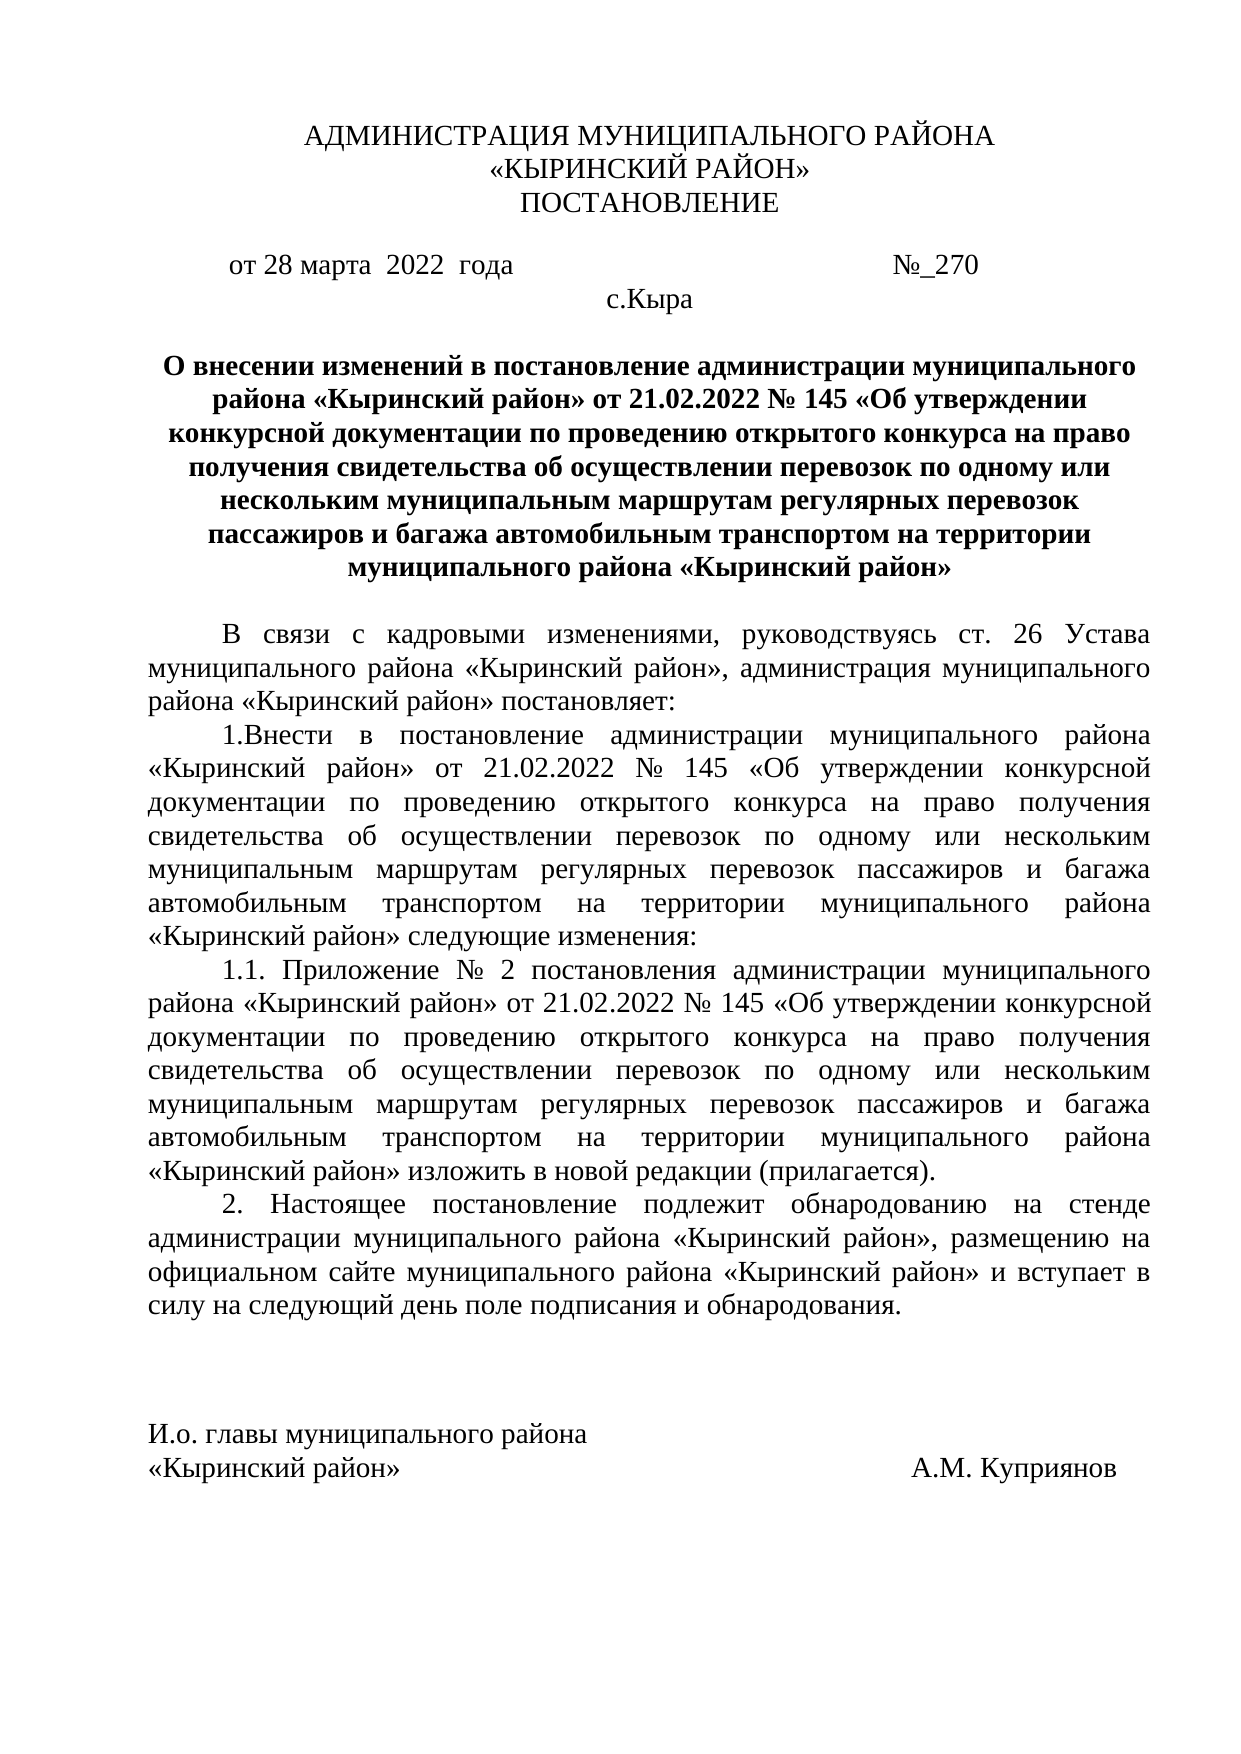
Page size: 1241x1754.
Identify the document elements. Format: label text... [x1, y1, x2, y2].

text «Кыринский район» А.М. Куприянов [148, 1450, 1152, 1484]
text АДМИНИСТРАЦИЯ МУНИЦИПАЛЬНОГО РАЙОНА [148, 118, 1152, 152]
text 2. Настоящее постановление подлежит обнародованию на стенде администрации муниципального района «Кыринский район», размещению на официальном сайте муниципального района «Кыринский район» и вступает в силу на следующий день поле подписания и обнародования. [148, 1187, 1152, 1321]
text от 28 марта 2022 года №_270 [148, 247, 1152, 281]
text «КЫРИНСКИЙ РАЙОН» [148, 152, 1152, 185]
text 1.1. Приложение № 2 постановления администрации муниципального района «Кыринский район» от 21.02.2022 № 145 «Об утверждении конкурсной документации по проведению открытого конкурса на право получения свидетельства об осуществлении перевозок по одному или нескольким муниципальным маршрутам регулярных перевозок пассажиров и багажа автомобильным транспортом на территории муниципального района «Кыринский район» изложить в новой редакции (прилагается). [148, 952, 1152, 1187]
text 1.Внести в постановление администрации муниципального района «Кыринский район» от 21.02.2022 № 145 «Об утверждении конкурсной документации по проведению открытого конкурса на право получения свидетельства об осуществлении перевозок по одному или нескольким муниципальным маршрутам регулярных перевозок пассажиров и багажа автомобильным транспортом на территории муниципального района «Кыринский район» следующие изменения: [148, 717, 1152, 952]
text ПОСТАНОВЛЕНИЕ [148, 185, 1152, 219]
text О внесении изменений в постановление администрации муниципального района «Кыринский район» от 21.02.2022 № 145 «Об утверждении конкурсной документации по проведению открытого конкурса на право получения свидетельства об осуществлении перевозок по одному или нескольким муниципальным маршрутам регулярных перевозок пассажиров и багажа автомобильным транспортом на территории муниципального района «Кыринский район» [148, 348, 1152, 583]
text В связи с кадровыми изменениями, руководствуясь ст. 26 Устава муниципального района «Кыринский район», администрация муниципального района «Кыринский район» постановляет: [148, 616, 1152, 717]
text с.Кыра [148, 281, 1152, 314]
text И.о. главы муниципального района [148, 1417, 1152, 1450]
